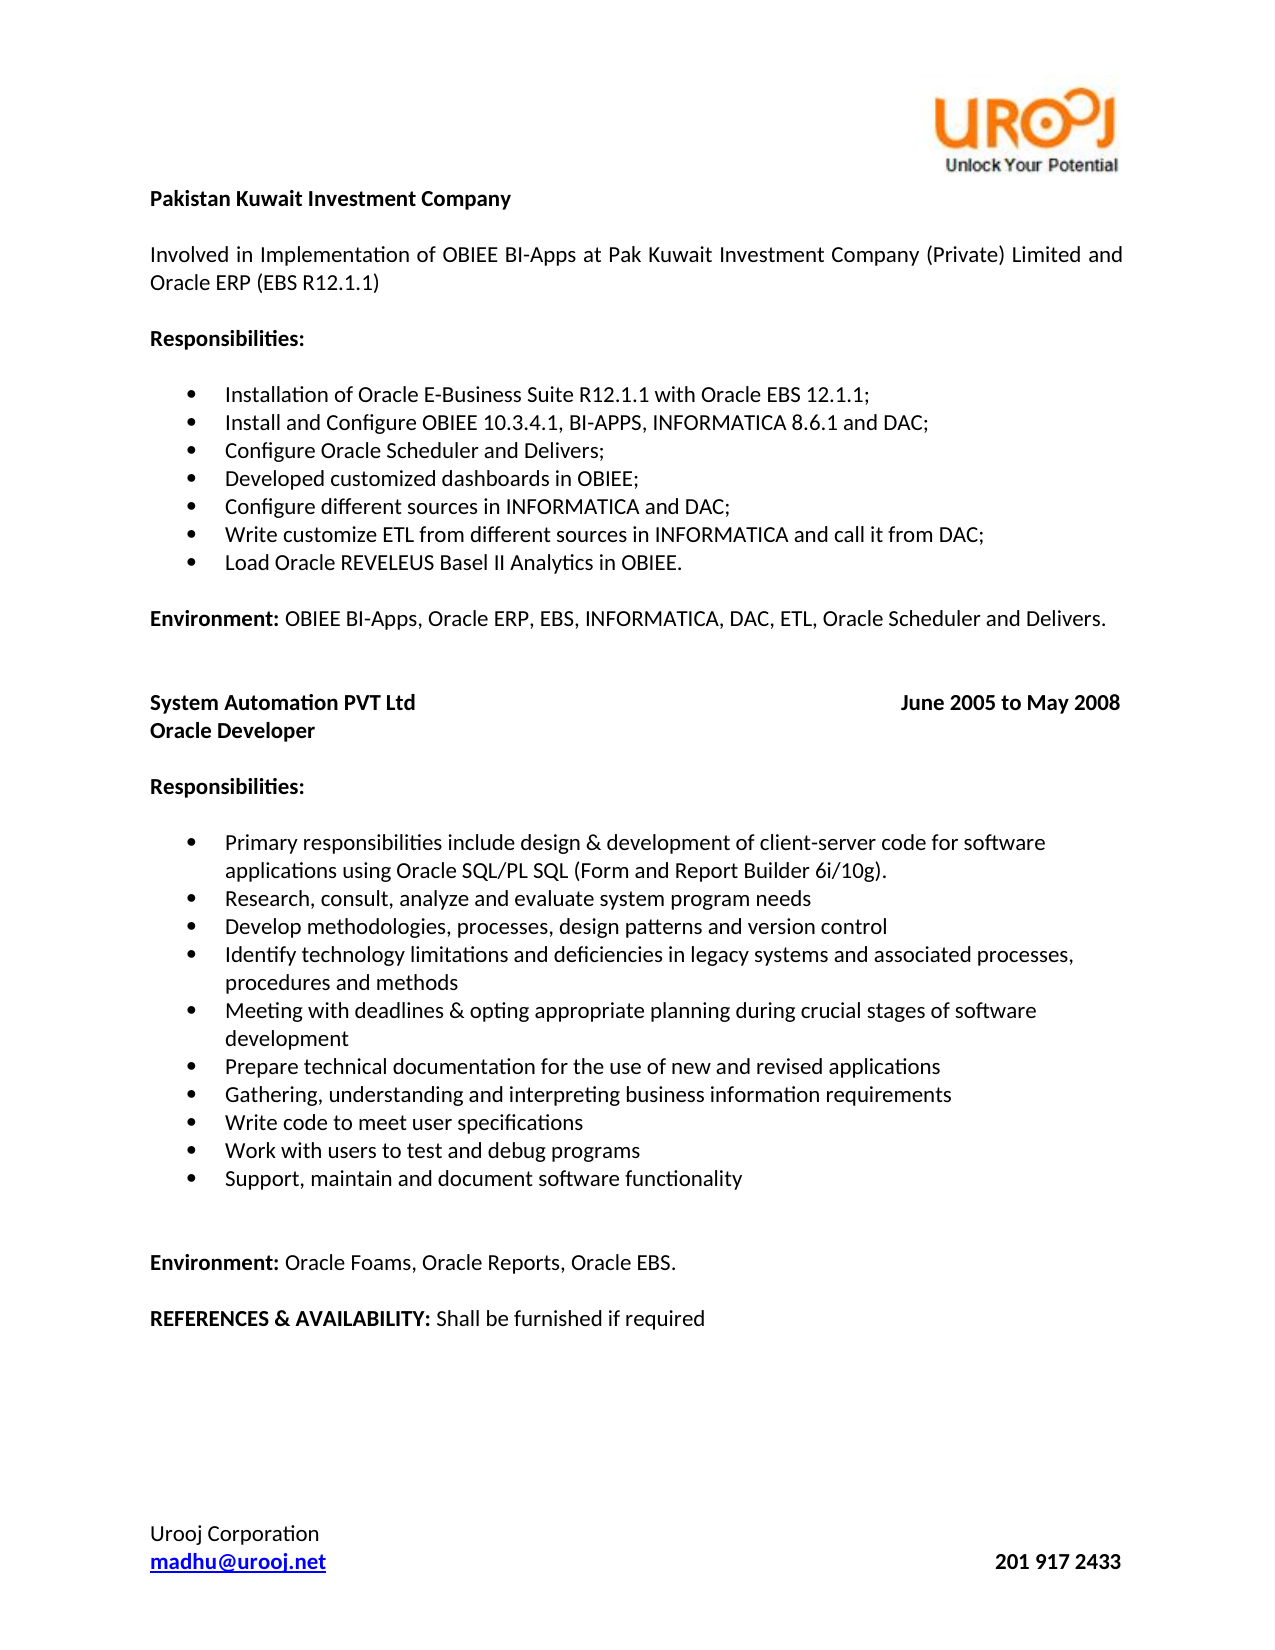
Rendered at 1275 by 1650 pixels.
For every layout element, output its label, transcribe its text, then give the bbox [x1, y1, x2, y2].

text Involved in Implementation of OBIEE BI-Apps at Pak Kuwait Investment Company (Private) Limited and Oracle ERP (EBS R12.1.1) [150, 240, 1125, 296]
text Pakistan Kuwait Investment Company [150, 184, 1125, 212]
text Responsibilities: [150, 324, 1125, 352]
list Configure different sources in INFORMATICA and DAC; [187, 492, 1125, 520]
list Gathering, understanding and interpreting business information requirements [187, 1080, 1125, 1108]
list Installation of Oracle E-Business Suite R12.1.1 with Oracle EBS 12.1.1; [187, 380, 1125, 408]
text REFERENCES & AVAILABILITY: Shall be furnished if required [150, 1304, 1125, 1333]
list Research, consult, analyze and evaluate system program needs [187, 884, 1125, 912]
list Support, maintain and document software functionality [187, 1164, 1125, 1192]
list Write customize ETL from different sources in INFORMATICA and call it from DAC; [187, 520, 1125, 548]
list Work with users to test and debug programs [187, 1136, 1125, 1164]
text Responsibilities: [150, 772, 1125, 800]
text System Automation PVT Ltd June 2005 to May 2008 [150, 688, 1125, 716]
list Develop methodologies, processes, design patterns and version control [187, 912, 1125, 940]
list Developed customized dashboards in OBIEE; [187, 464, 1125, 492]
list Write code to meet user specifications [187, 1108, 1125, 1136]
picture [920, 75, 1125, 184]
list Load Oracle REVELEUS Basel II Analytics in OBIEE. [187, 548, 1125, 576]
list Prepare technical documentation for the use of new and revised applications [187, 1052, 1125, 1080]
list Install and Configure OBIEE 10.3.4.1, BI-APPS, INFORMATICA 8.6.1 and DAC; [187, 408, 1125, 436]
text Environment: OBIEE BI-Apps, Oracle ERP, EBS, INFORMATICA, DAC, ETL, Oracle Scheduler and Delivers. [150, 604, 1125, 632]
text Oracle Developer [150, 716, 1125, 744]
text Environment: Oracle Foams, Oracle Reports, Oracle EBS. [150, 1248, 1125, 1277]
list Identify technology limitations and deficiencies in legacy systems and associated processes, procedures and methods [187, 940, 1125, 996]
list Configure Oracle Scheduler and Delivers; [187, 436, 1125, 464]
list Primary responsibilities include design & development of client-server code for software applications using Oracle SQL/PL SQL (Form and Report Builder 6i/10g). [187, 828, 1125, 884]
list Meeting with deadlines & opting appropriate planning during crucial stages of software development [187, 996, 1125, 1052]
